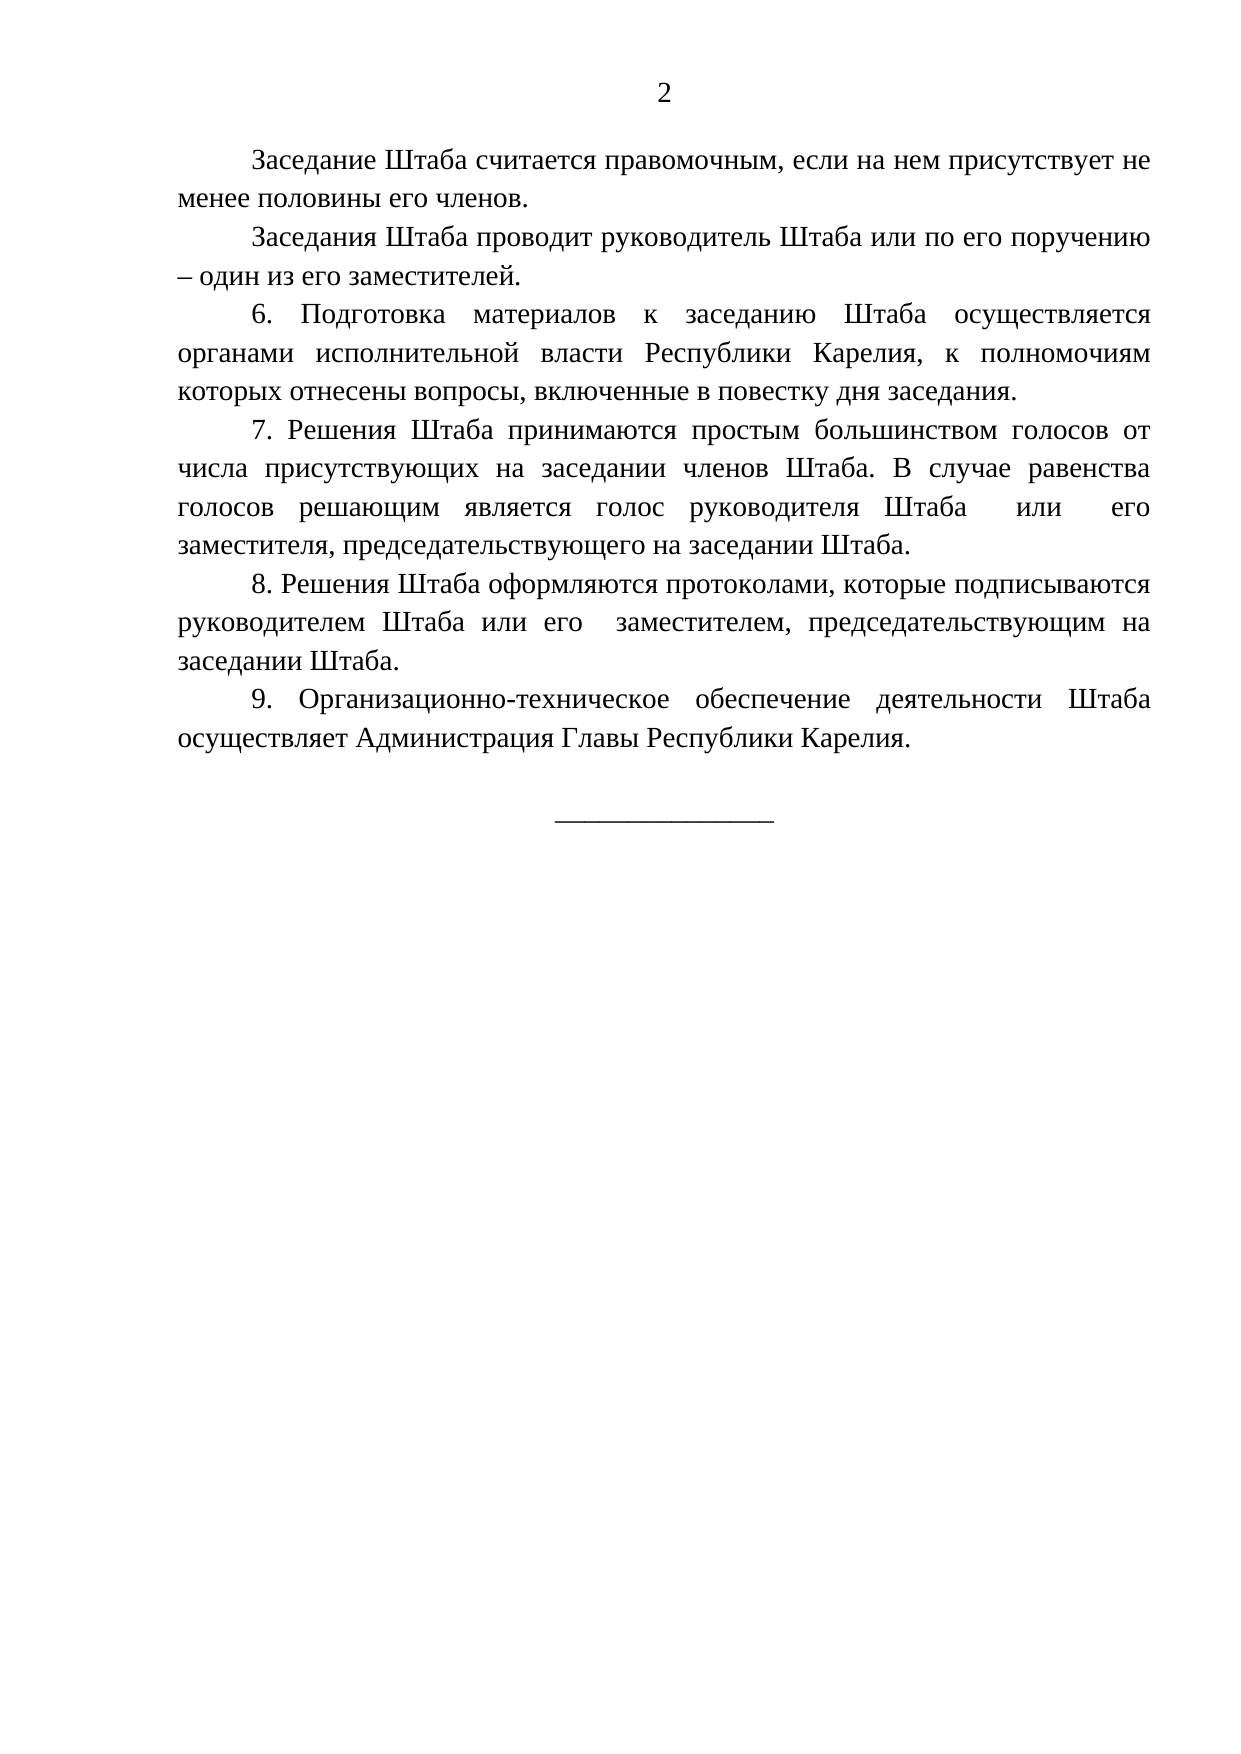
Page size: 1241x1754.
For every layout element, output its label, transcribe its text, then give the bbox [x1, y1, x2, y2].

text 9. Организационно-техническое обеспечение деятельности Штаба осуществляет Администрация Главы Республики Карелия. [177, 682, 1152, 754]
text 6. Подготовка материалов к заседанию Штаба осуществляется органами исполнительной власти Республики Карелия, к полномочиям которых отнесены вопросы, включенные в повестку дня заседания. [177, 296, 1152, 407]
text _______________ [177, 792, 1152, 826]
text 7. Решения Штаба принимаются простым большинством голосов от числа присутствующих на заседании членов Штаба. В случае равенства голосов решающим является голос руководителя Штаба или его заместителя, председательствующего на заседании Штаба. [177, 412, 1152, 561]
text 8. Решения Штаба оформляются протоколами, которые подписываются руководителем Штаба или его заместителем, председательствующим на заседании Штаба. [177, 566, 1152, 677]
text Заседание Штаба считается правомочным, если на нем присутствует не менее половины его членов. [177, 142, 1152, 214]
text Заседания Штаба проводит руководитель Штаба или по его поручению – один из его заместителей. [177, 219, 1152, 291]
